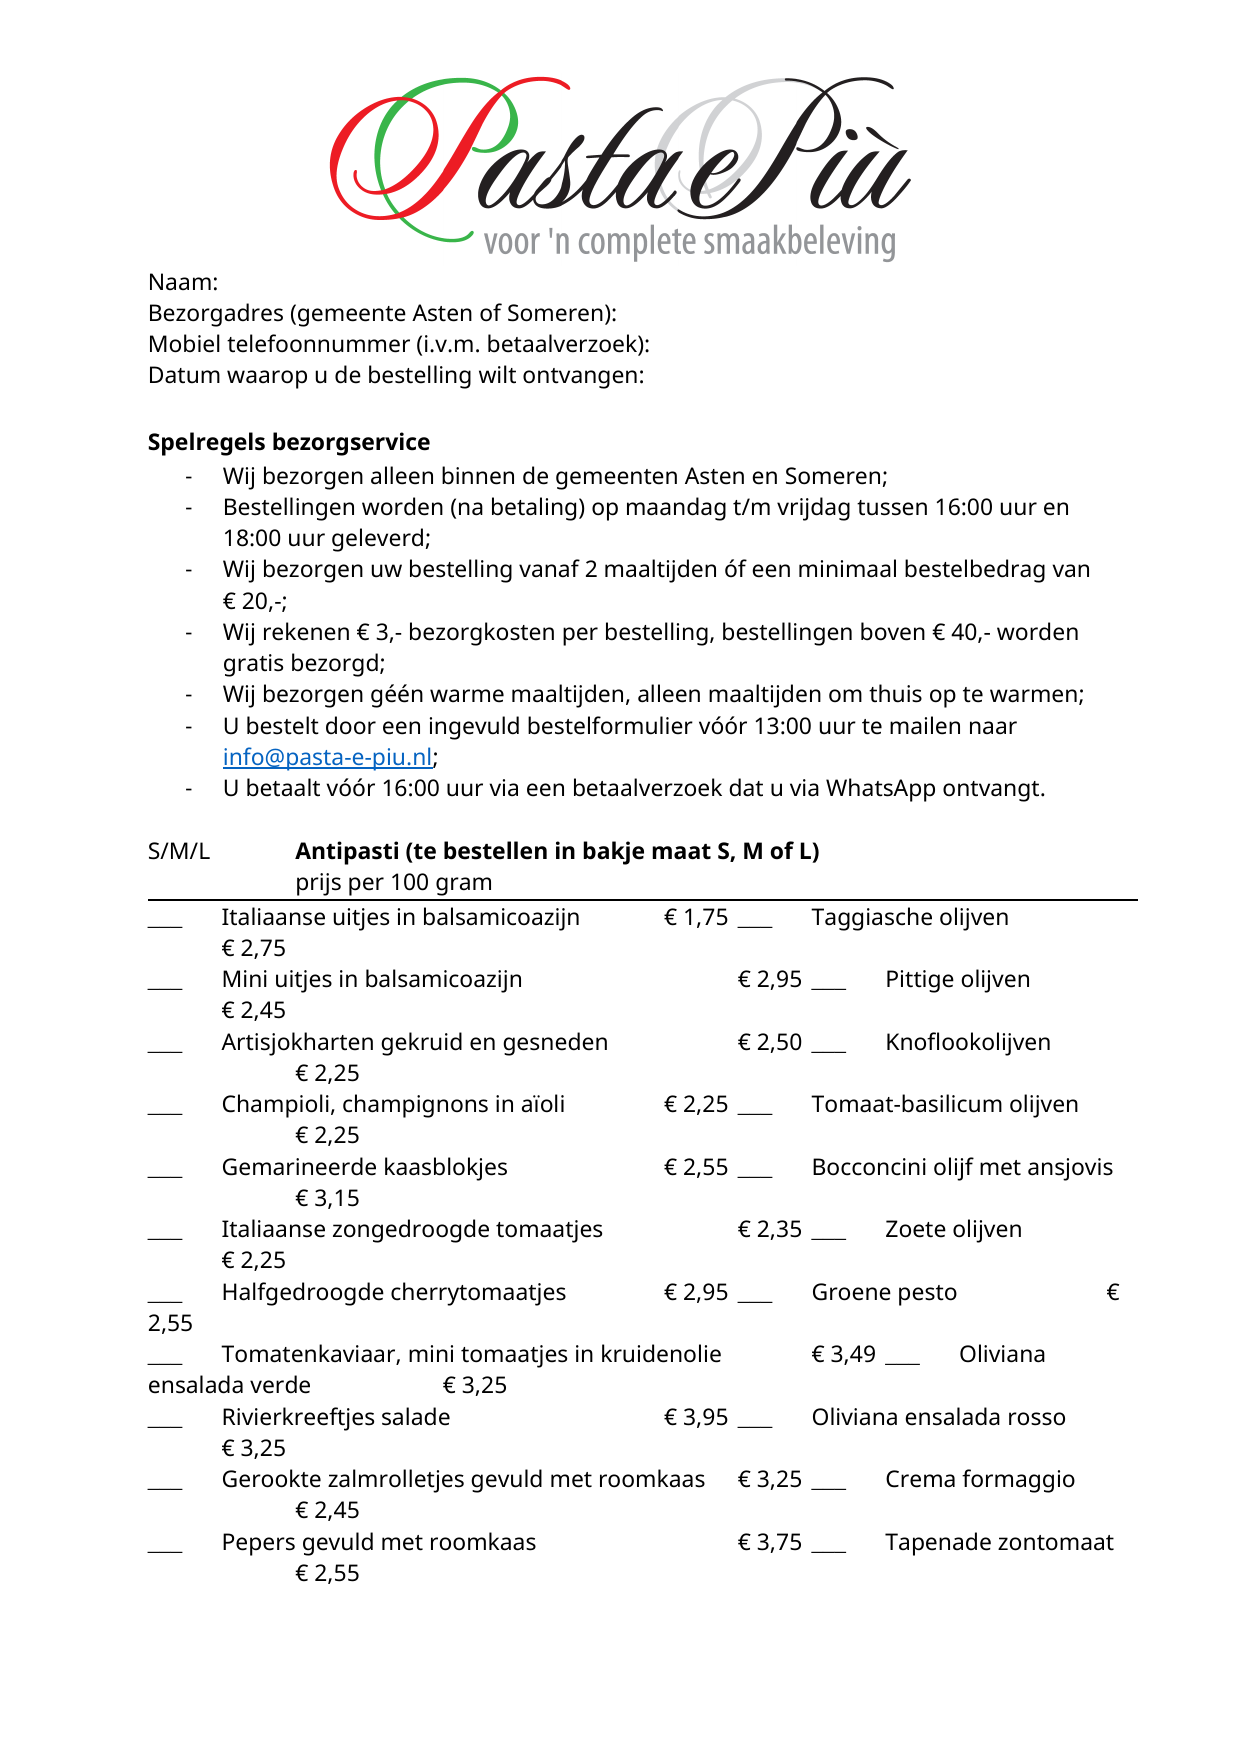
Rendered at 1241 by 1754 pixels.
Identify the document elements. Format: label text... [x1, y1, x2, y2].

text Bezorgadres (gemeente Asten of Someren): [148, 297, 1138, 328]
list U bestelt door een ingevuld bestelformulier vóór 13:00 uur te mailen naar info@pasta-e-piu.nl; [185, 709, 1093, 772]
text Halfgedroogde cherrytomaatjes € 2,95 Groene pesto € 2,55 [148, 1276, 1138, 1338]
text Mobiel telefoonnummer (i.v.m. betaalverzoek): [148, 328, 1138, 359]
subtitle Spelregels bezorgservice [148, 426, 1093, 457]
picture [327, 73, 914, 266]
list Wij bezorgen alleen binnen de gemeenten Asten en Someren; [185, 459, 1093, 491]
text Tomatenkaviaar, mini tomaatjes in kruidenolie € 3,49 Oliviana ensalada verde € 3,25 [148, 1338, 1138, 1401]
text Mini uitjes in balsamicoazijn € 2,95 Pittige olijven € 2,45 [148, 963, 1138, 1026]
text Datum waarop u de bestelling wilt ontvangen: [148, 359, 1138, 390]
list Wij rekenen € 3,- bezorgkosten per bestelling, bestellingen boven € 40,- worden gratis bezorgd; [185, 616, 1093, 678]
text Pepers gevuld met roomkaas € 3,75 Tapenade zontomaat € 2,55 [148, 1526, 1138, 1588]
text Rivierkreeftjes salade € 3,95 Oliviana ensalada rosso € 3,25 [148, 1401, 1138, 1463]
text Naam: [148, 265, 1138, 297]
text S/M/L Antipasti (te bestellen in bakje maat S, M of L) prijs per 100 gram [148, 834, 1138, 899]
text Italiaanse zongedroogde tomaatjes € 2,35 Zoete olijven € 2,25 [148, 1213, 1138, 1276]
list U betaalt vóór 16:00 uur via een betaalverzoek dat u via WhatsApp ontvangt. [185, 772, 1093, 803]
text Italiaanse uitjes in balsamicoazijn € 1,75 Taggiasche olijven € 2,75 [148, 901, 1138, 963]
text Gerookte zalmrolletjes gevuld met roomkaas € 3,25 Crema formaggio € 2,45 [148, 1463, 1138, 1526]
text Gemarineerde kaasblokjes € 2,55 Bocconcini olijf met ansjovis € 3,15 [148, 1151, 1138, 1213]
list Bestellingen worden (na betaling) op maandag t/m vrijdag tussen 16:00 uur en 18:00 uur geleverd; [185, 491, 1093, 553]
list Wij bezorgen géén warme maaltijden, alleen maaltijden om thuis op te warmen; [185, 678, 1093, 709]
text Champioli, champignons in aïoli € 2,25 Tomaat-basilicum olijven € 2,25 [148, 1088, 1138, 1151]
list Wij bezorgen uw bestelling vanaf 2 maaltijden óf een minimaal bestelbedrag van € 20,-; [185, 553, 1093, 616]
text Artisjokharten gekruid en gesneden € 2,50 Knoflookolijven € 2,25 [148, 1026, 1138, 1088]
